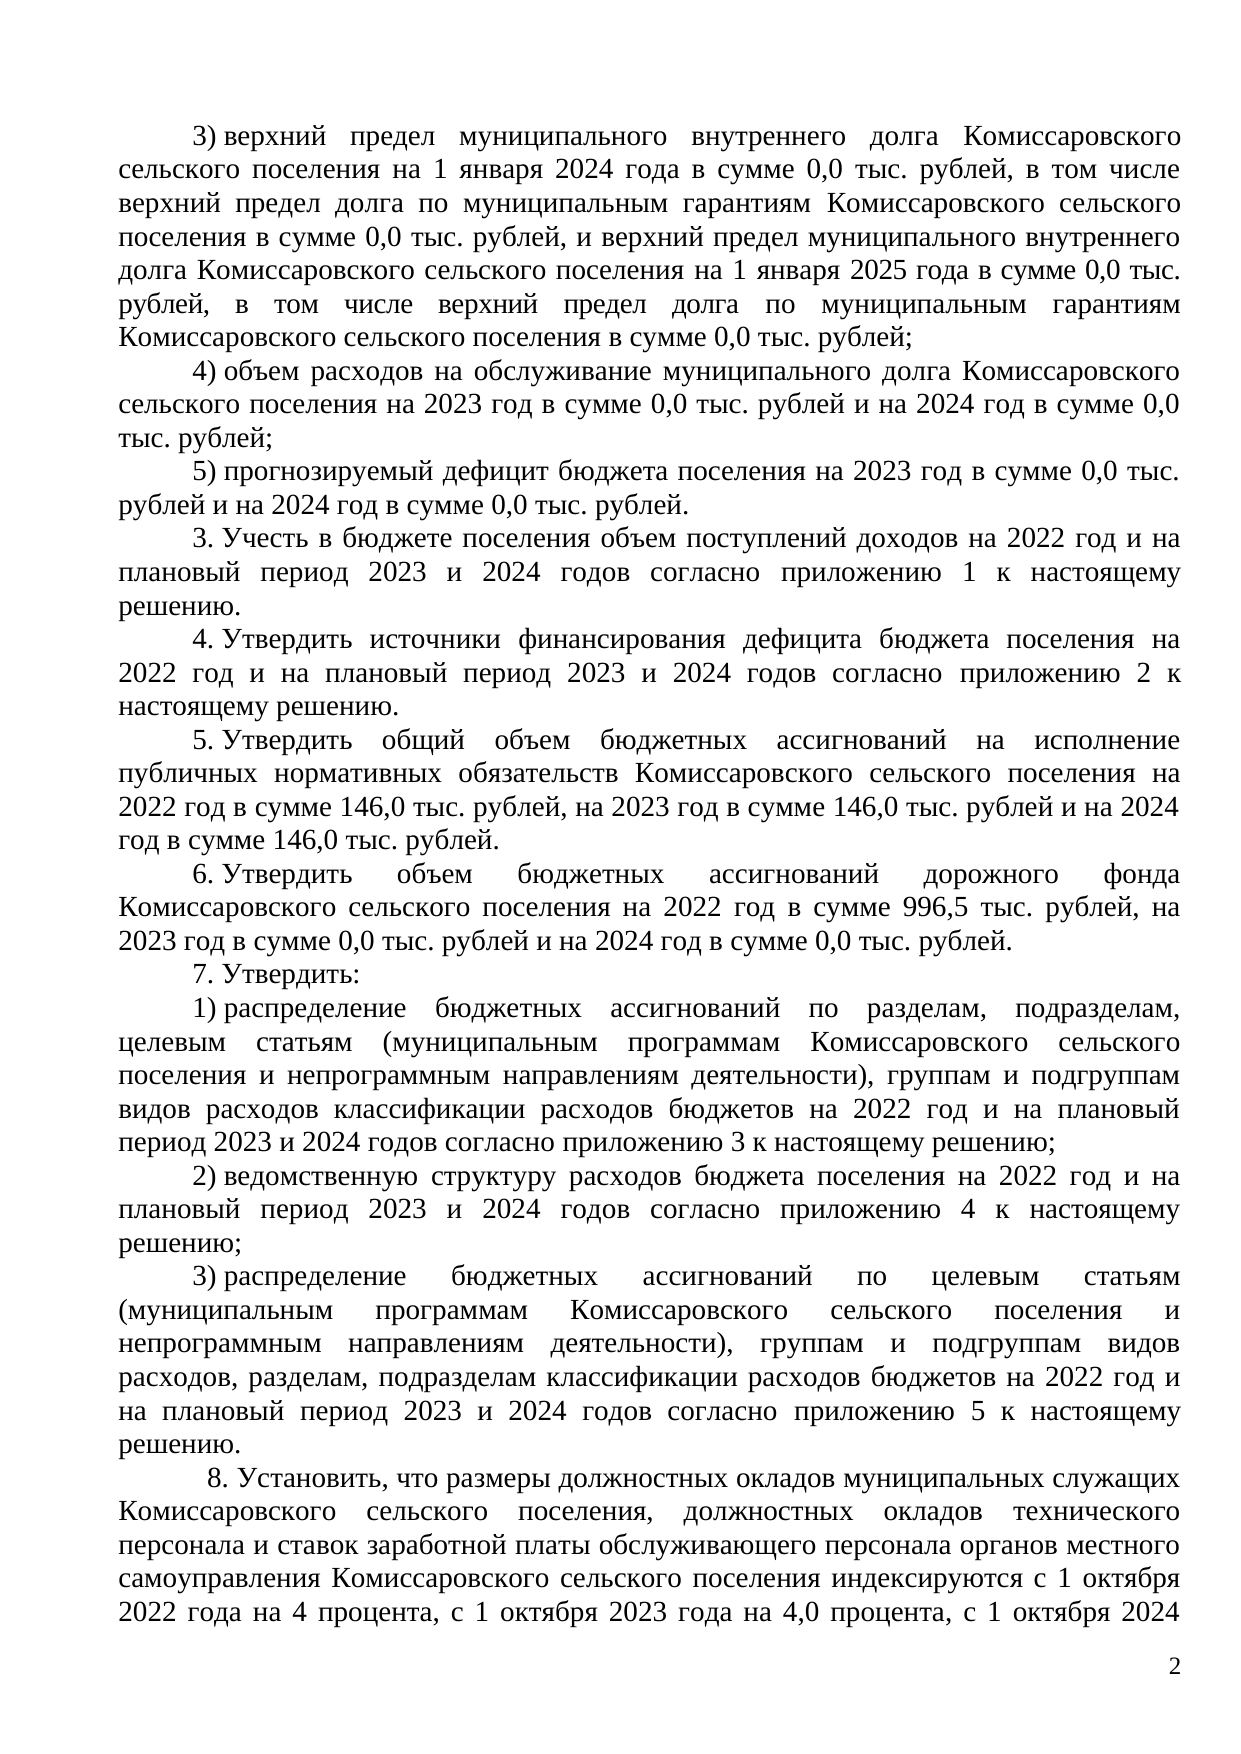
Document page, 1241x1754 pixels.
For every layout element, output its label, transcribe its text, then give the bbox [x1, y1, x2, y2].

text 6. Утвердить объем бюджетных ассигнований дорожного фонда Комиссаровского сельского поселения на 2022 год в сумме 996,5 тыс. рублей, на 2023 год в сумме 0,0 тыс. рублей и на 2024 год в сумме 0,0 тыс. рублей. [118, 856, 1181, 957]
text 5. Утвердить общий объем бюджетных ассигнований на исполнение публичных нормативных обязательств Комиссаровского сельского поселения на 2022 год в сумме 146,0 тыс. рублей, на 2023 год в сумме 146,0 тыс. рублей и на 2024 год в сумме 146,0 тыс. рублей. [118, 722, 1181, 856]
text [118, 1460, 1181, 1627]
text 2) ведомственную структуру расходов бюджета поселения на 2022 год и на плановый период 2023 и 2024 годов согласно приложению 4 к настоящему решению; [118, 1158, 1181, 1258]
text 3. Учесть в бюджете поселения объем поступлений доходов на 2022 год и на плановый период 2023 и 2024 годов согласно приложению 1 к настоящему решению. [118, 521, 1181, 621]
text 3) распределение бюджетных ассигнований по целевым статьям (муниципальным программам Комиссаровского сельского поселения и непрограммным направлениям деятельности), группам и подгруппам видов расходов, разделам, подразделам классификации расходов бюджетов на 2022 год и на плановый период 2023 и 2024 годов согласно приложению 5 к настоящему решению. [118, 1258, 1181, 1460]
text 1) распределение бюджетных ассигнований по разделам, подразделам, целевым статьям (муниципальным программам Комиссаровского сельского поселения и непрограммным направлениям деятельности), группам и подгруппам видов расходов классификации расходов бюджетов на 2022 год и на плановый период 2023 и 2024 годов согласно приложению 3 к настоящему решению; [118, 990, 1181, 1158]
text 4. Утвердить источники финансирования дефицита бюджета поселения на 2022 год и на плановый период 2023 и 2024 годов согласно приложению 2 к настоящему решению. [118, 621, 1181, 722]
text 3) верхний предел муниципального внутреннего долга Комиссаровского сельского поселения на 1 января 2024 года в сумме 0,0 тыс. рублей, в том числе верхний предел долга по муниципальным гарантиям Комиссаровского сельского поселения в сумме 0,0 тыс. рублей, и верхний предел муниципального внутреннего долга Комиссаровского сельского поселения на 1 января 2025 года в сумме 0,0 тыс. рублей, в том числе верхний предел долга по муниципальным гарантиям Комиссаровского сельского поселения в сумме 0,0 тыс. рублей; [118, 118, 1181, 353]
text 7. Утвердить: [118, 957, 1181, 990]
text 5) прогнозируемый дефицит бюджета поселения на 2023 год в сумме 0,0 тыс. рублей и на 2024 год в сумме 0,0 тыс. рублей. [118, 453, 1181, 521]
text 4) объем расходов на обслуживание муниципального долга Комиссаровского сельского поселения на 2023 год в сумме 0,0 тыс. рублей и на 2024 год в сумме 0,0 тыс. рублей; [118, 353, 1181, 453]
